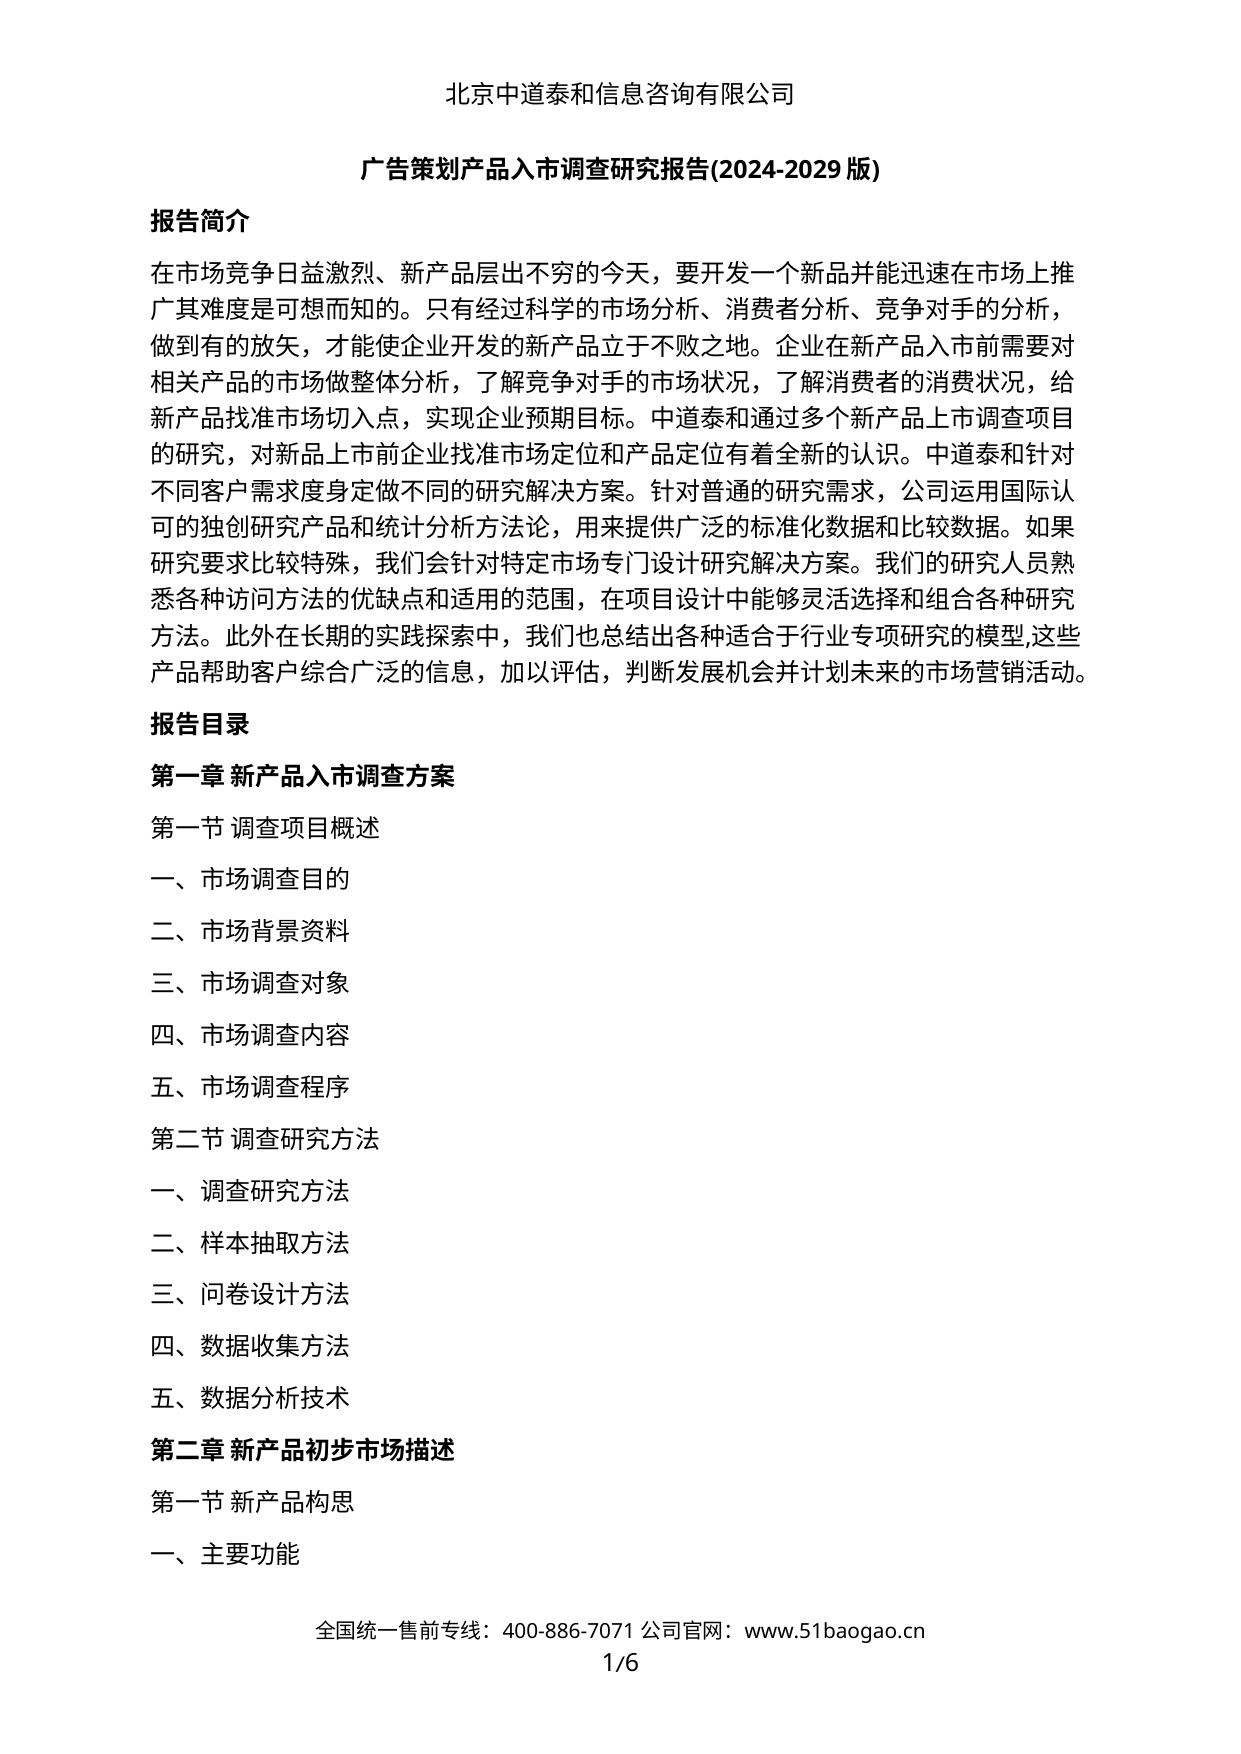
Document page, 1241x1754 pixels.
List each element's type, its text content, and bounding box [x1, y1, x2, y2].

text 三、市场调查对象 [150, 964, 1090, 1000]
text 第二节 调查研究方法 [150, 1119, 1090, 1156]
text 一、调查研究方法 [150, 1171, 1090, 1207]
text 五、数据分析技术 [150, 1379, 1090, 1415]
text 报告简介 [150, 202, 1090, 238]
text 在市场竞争日益激烈、新产品层出不穷的今天，要开发一个新品并能迅速在市场上推广其难度是可想而知的。只有经过科学的市场分析、消费者分析、竞争对手的分析，做到有的放矢，才能使企业开发的新产品立于不败之地。企业在新产品入市前需要对相关产品的市场做整体分析，了解竞争对手的市场状况，了解消费者的消费状况，给新产品找准市场切入点，实现企业预期目标。中道泰和通过多个新产品上市调查项目的研究，对新品上市前企业找准市场定位和产品定位有着全新的认识。中道泰和针对不同客户需求度身定做不同的研究解决方案。针对普通的研究需求，公司运用国际认可的独创研究产品和统计分析方法论，用来提供广泛的标准化数据和比较数据。如果研究要求比较特殊，我们会针对特定市场专门设计研究解决方案。我们的研究人员熟悉各种访问方法的优缺点和适用的范围，在项目设计中能够灵活选择和组合各种研究方法。此外在长期的实践探索中，我们也总结出各种适合于行业专项研究的模型,这些产品帮助客户综合广泛的信息，加以评估，判断发展机会并计划未来的市场营销活动。 [150, 254, 1090, 689]
text 第一章 新产品入市调查方案 [150, 756, 1090, 792]
text 第一节 调查项目概述 [150, 808, 1090, 844]
text 五、市场调查程序 [150, 1067, 1090, 1104]
text 四、市场调查内容 [150, 1016, 1090, 1052]
text 报告目录 [150, 704, 1090, 741]
text 四、数据收集方法 [150, 1327, 1090, 1363]
text 二、市场背景资料 [150, 912, 1090, 948]
text 三、问卷设计方法 [150, 1275, 1090, 1311]
text 第二章 新产品初步市场描述 [150, 1431, 1090, 1467]
text 一、市场调查目的 [150, 860, 1090, 896]
text 二、样本抽取方法 [150, 1223, 1090, 1259]
text 广告策划产品入市调查研究报告(2024-2029版) [150, 150, 1090, 186]
text 第一节 新产品构思 [150, 1482, 1090, 1519]
text 一、主要功能 [150, 1534, 1090, 1571]
